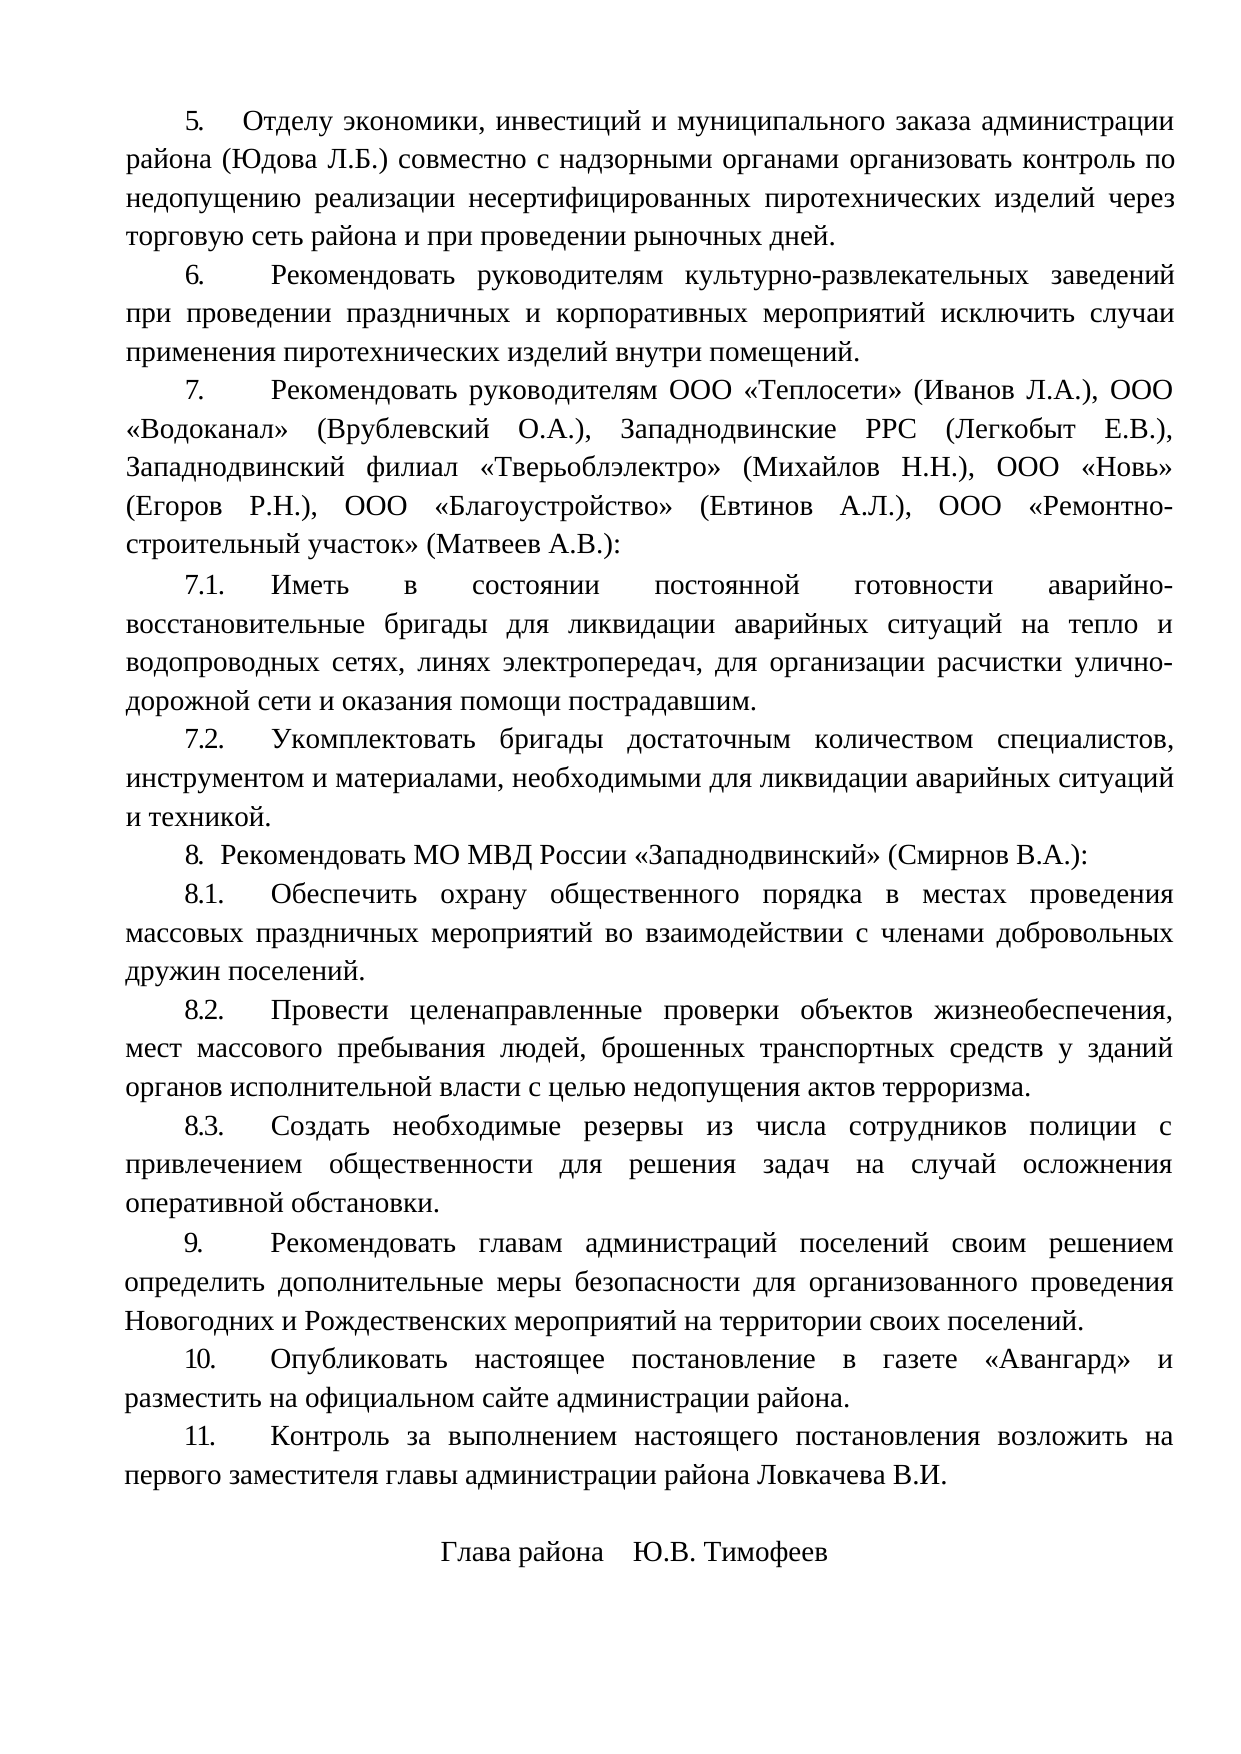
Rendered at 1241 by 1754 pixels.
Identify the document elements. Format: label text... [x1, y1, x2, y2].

list Обеспечить охрану общественного порядка в местах проведения массовых праздничных мероприятий во взаимодействии с членами добровольных дружин поселений. [125, 873, 1174, 988]
list Рекомендовать руководителям культурно-развлекательных заведений при проведении праздничных и корпоративных мероприятий исключить случаи применения пиротехнических изделий внутри помещений. [126, 253, 1175, 369]
list Иметь в состоянии постоянной готовности аварийно-восстановительные бригады для ликвидации аварийных ситуаций на тепло и водопроводных сетях, линях электропередач, для организации расчистки улично-дорожной сети и оказания помощи пострадавшим. [126, 564, 1174, 718]
list Укомплектовать бригады достаточным количеством специалистов, инструментом и материалами, необходимыми для ликвидации аварийных ситуаций и техникой. [126, 718, 1175, 834]
list Создать необходимые резервы из числа сотрудников полиции с привлечением общественности для решения задач на случай осложнения оперативной обстановки. [125, 1104, 1173, 1220]
list Контроль за выполнением настоящего постановления возложить на первого заместителя главы администрации района Ловкачева В.И. [124, 1415, 1174, 1492]
list Провести целенаправленные проверки объектов жизнеобеспечения, мест массового пребывания людей, брошенных транспортных средств у зданий органов исполнительной власти с целью недопущения актов терроризма. [125, 988, 1174, 1104]
list Рекомендовать главам администраций поселений своим решением определить дополнительные меры безопасности для организованного проведения Новогодних и Рождественских мероприятий на территории своих поселений. [124, 1222, 1174, 1338]
text 8. Рекомендовать МО МВД России «Западнодвинский» (Смирнов В.А.): [184, 834, 1175, 872]
list Отделу экономики, инвестиций и муниципального заказа администрации района (Юдова Л.Б.) совместно с надзорными органами организовать контроль по недопущению реализации несертифицированных пиротехнических изделий через торговую сеть района и при проведении рыночных дней. [126, 99, 1175, 253]
list Опубликовать настоящее постановление в газете «Авангард» и разместить на официальном сайте администрации района. [124, 1338, 1174, 1415]
list Рекомендовать руководителям ООО «Теплосети» (Иванов Л.А.), ООО «Водоканал» (Врублевский О.А.), Западнодвинские РРС (Легкобыт Е.В.), Западнодвинский филиал «Тверьоблэлектро» (Михайлов Н.Н.), ООО «Новь» (Егоров Р.Н.), ООО «Благоустройство» (Евтинов А.Л.), ООО «Ремонтно-строительный участок» (Матвеев А.В.): [126, 369, 1174, 562]
text Глава района Ю.В. Тимофеев [124, 1530, 1174, 1569]
